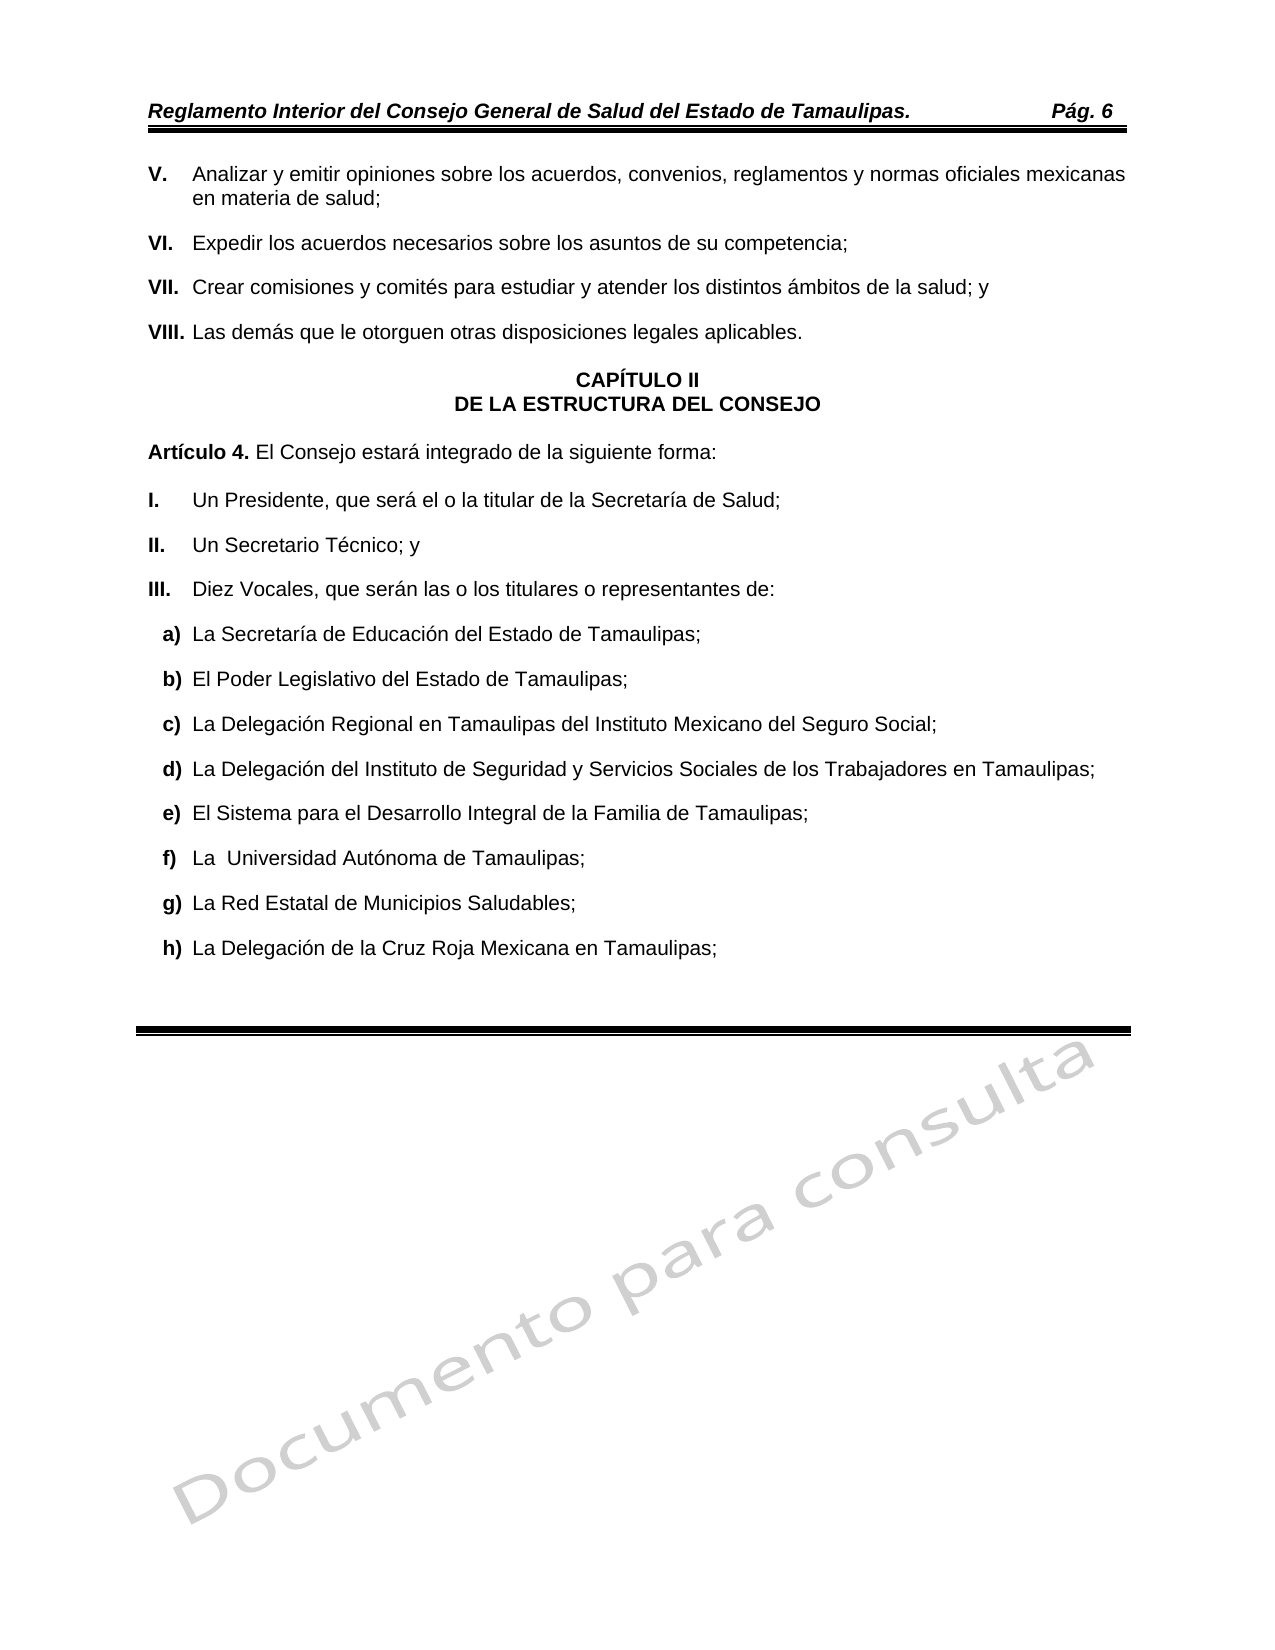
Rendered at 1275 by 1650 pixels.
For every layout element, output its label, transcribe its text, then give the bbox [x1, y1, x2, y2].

text CAPÍTULO II [148, 368, 1127, 392]
list El Sistema para el Desarrollo Integral de la Familia de Tamaulipas; [162, 801, 1127, 825]
list Analizar y emitir opiniones sobre los acuerdos, convenios, reglamentos y normas oficiales mexicanas en materia de salud; [148, 162, 1127, 209]
list La Secretaría de Educación del Estado de Tamaulipas; [162, 622, 1127, 646]
list El Poder Legislativo del Estado de Tamaulipas; [162, 667, 1127, 691]
list Las demás que le otorguen otras disposiciones legales aplicables. [148, 320, 1127, 344]
list Expedir los acuerdos necesarios sobre los asuntos de su competencia; [148, 230, 1127, 254]
list La Delegación de la Cruz Roja Mexicana en Tamaulipas; [162, 936, 1127, 959]
list La Delegación del Instituto de Seguridad y Servicios Sociales de los Trabajadores en Tamaulipas; [162, 756, 1127, 780]
list La Red Estatal de Municipios Saludables; [162, 891, 1127, 915]
text DE LA ESTRUCTURA DEL CONSEJO [148, 392, 1127, 416]
text Artículo 4. El Consejo estará integrado de la siguiente forma: [148, 440, 1127, 464]
list Diez Vocales, que serán las o los titulares o representantes de: [148, 577, 1127, 601]
list Crear comisiones y comités para estudiar y atender los distintos ámbitos de la salud; y [148, 275, 1127, 299]
list La Delegación Regional en Tamaulipas del Instituto Mexicano del Seguro Social; [162, 712, 1127, 736]
list La Universidad Autónoma de Tamaulipas; [162, 846, 1127, 870]
list Un Presidente, que será el o la titular de la Secretaría de Salud; [148, 488, 1127, 512]
list Un Secretario Técnico; y [148, 532, 1127, 556]
